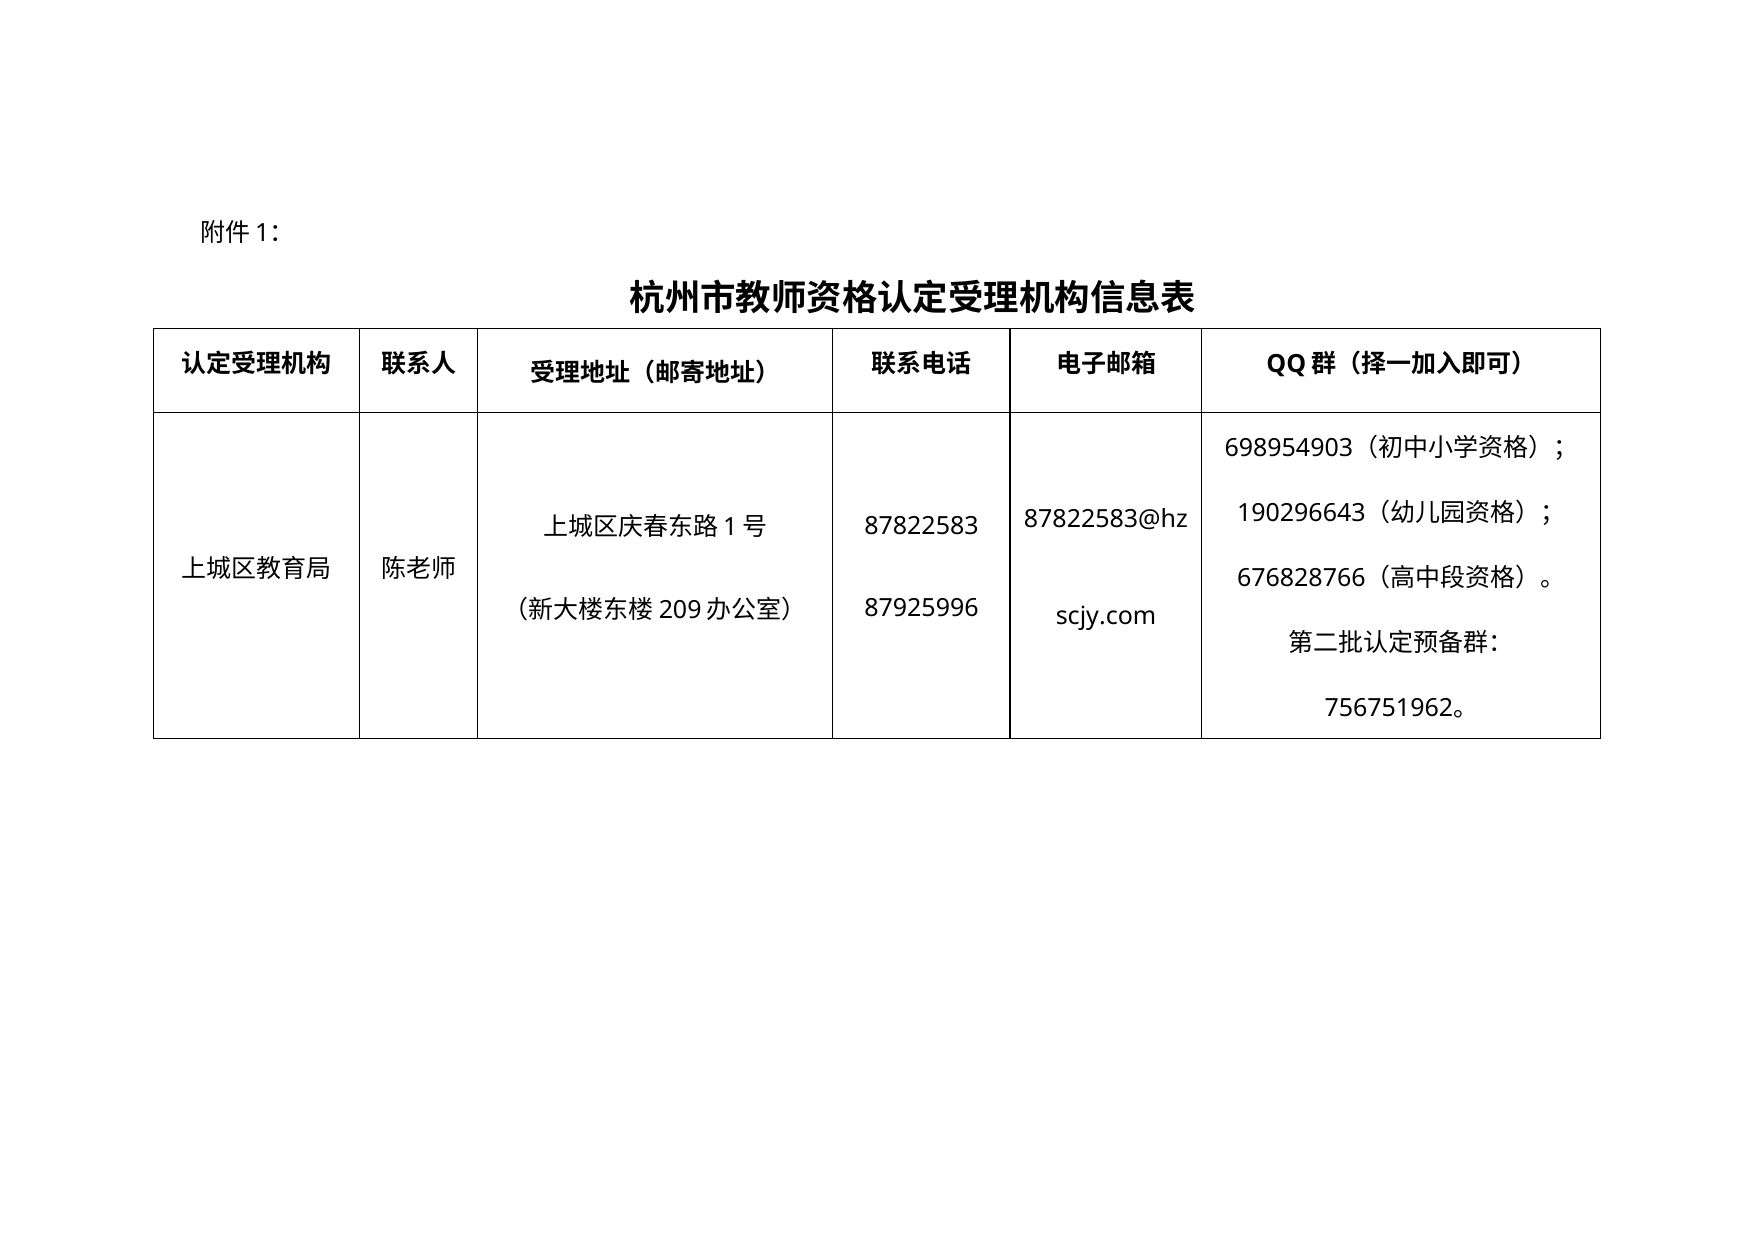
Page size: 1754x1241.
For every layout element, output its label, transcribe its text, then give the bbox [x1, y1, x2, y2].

table_header 受理地址（邮寄地址） [478, 329, 832, 412]
table_header 联系人 [360, 329, 477, 412]
table_header 电子邮箱 [1011, 329, 1201, 412]
text 杭州市教师资格认定受理机构信息表 [150, 263, 1604, 328]
table_header QQ群（择一加入即可） [1202, 329, 1600, 412]
table_cell 上城区庆春东路1号 （新大楼东楼209办公室） [478, 413, 832, 738]
table_cell 87822583@hzscjy.com [1011, 413, 1201, 738]
table_cell 87822583 87925996 [833, 413, 1009, 738]
table_cell 上城区教育局 [154, 413, 359, 738]
table_header 联系电话 [833, 329, 1009, 412]
table_cell 陈老师 [360, 413, 477, 738]
text 附件1： [150, 198, 1604, 263]
table_cell 698954903（初中小学资格）； 190296643（幼儿园资格）； 676828766（高中段资格）。 第二批认定预备群：756751962。 [1202, 413, 1600, 738]
table_header 认定受理机构 [154, 329, 359, 412]
